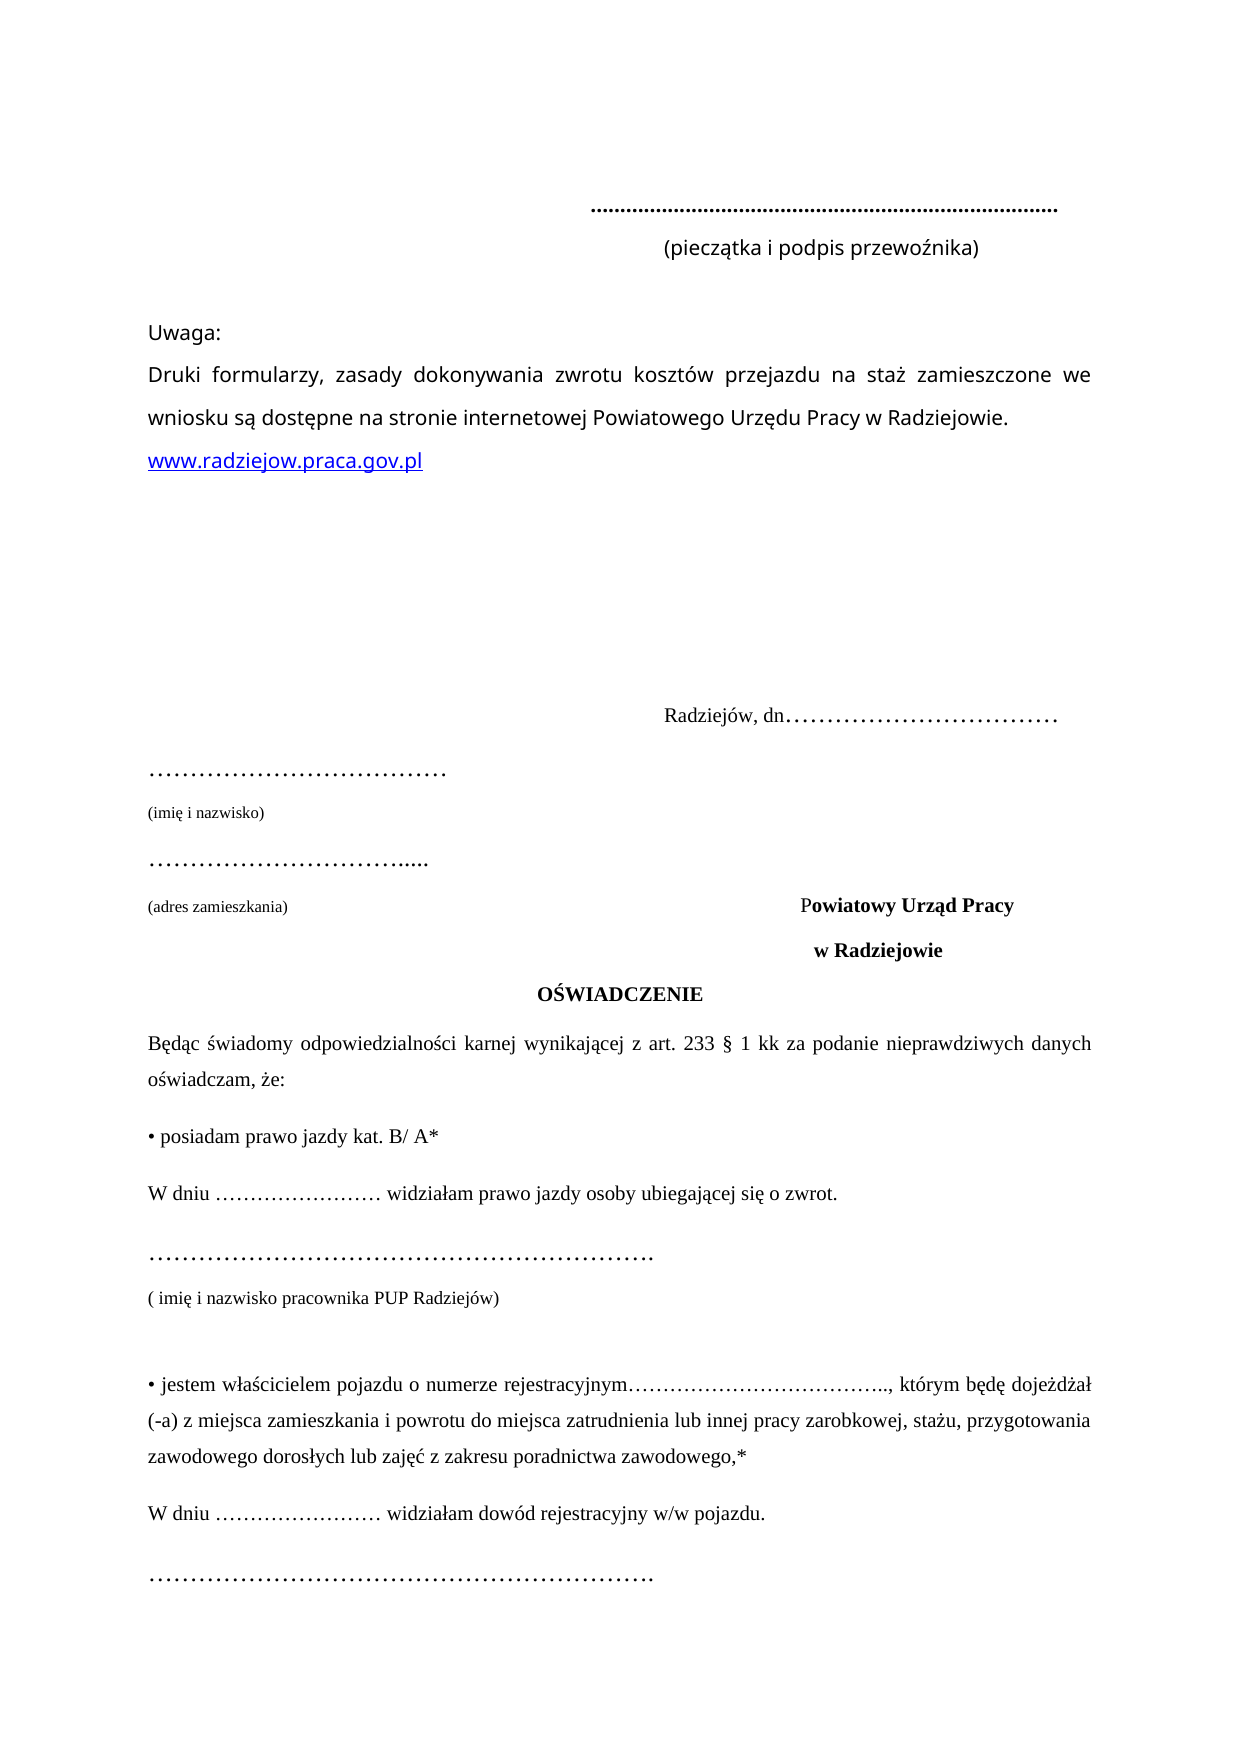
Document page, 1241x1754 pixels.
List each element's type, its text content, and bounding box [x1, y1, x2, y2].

text ……………………………… [148, 753, 1093, 782]
text (pieczątka i podpis przewoźnika) [664, 233, 1093, 261]
text (imię i nazwisko) [148, 803, 1093, 822]
text ............................................................................... [516, 190, 1093, 219]
text Druki formularzy, zasady dokonywania zwrotu kosztów przejazdu na staż zamieszczone we wniosku są dostępne na stronie internetowej Powiatowego Urzędu Pracy w Radziejowie. [148, 361, 1093, 432]
text W dniu …………………… widziałam prawo jazdy osoby ubiegającej się o zwrot. [148, 1181, 1093, 1205]
text …………………………..... [148, 843, 1093, 872]
text Będąc świadomy odpowiedzialności karnej wynikającej z art. 233 § 1 kk za podanie nieprawdziwych danych oświadczam, że: [148, 1031, 1093, 1091]
text • posiadam prawo jazdy kat. B/ A* [148, 1124, 1093, 1148]
text OŚWIADCZENIE [148, 982, 1093, 1006]
text W dniu …………………… widziałam dowód rejestracyjny w/w pojazdu. [148, 1501, 1093, 1525]
text ……………………………………………………. [148, 1237, 1093, 1266]
text ……………………………………………………. [148, 1558, 1093, 1586]
text (adres zamieszkania) Powiatowy Urząd Pracy [148, 893, 1093, 917]
text Radziejów, dn…………………………… [590, 699, 1093, 728]
text Uwaga: [148, 318, 1093, 346]
text ( imię i nazwisko pracownika PUP Radziejów) [148, 1287, 1093, 1309]
text w Radziejowie [590, 937, 1093, 962]
text • jestem właścicielem pojazdu o numerze rejestracyjnym……………………………….., którym będę dojeżdżał (-a) z miejsca zamieszkania i powrotu do miejsca zatrudnienia lub innej pracy zarobkowej, stażu, przygotowania zawodowego dorosłych lub zajęć z zakresu poradnictwa zawodowego,* [148, 1372, 1093, 1468]
text www.radziejow.praca.gov.pl [148, 446, 1093, 474]
